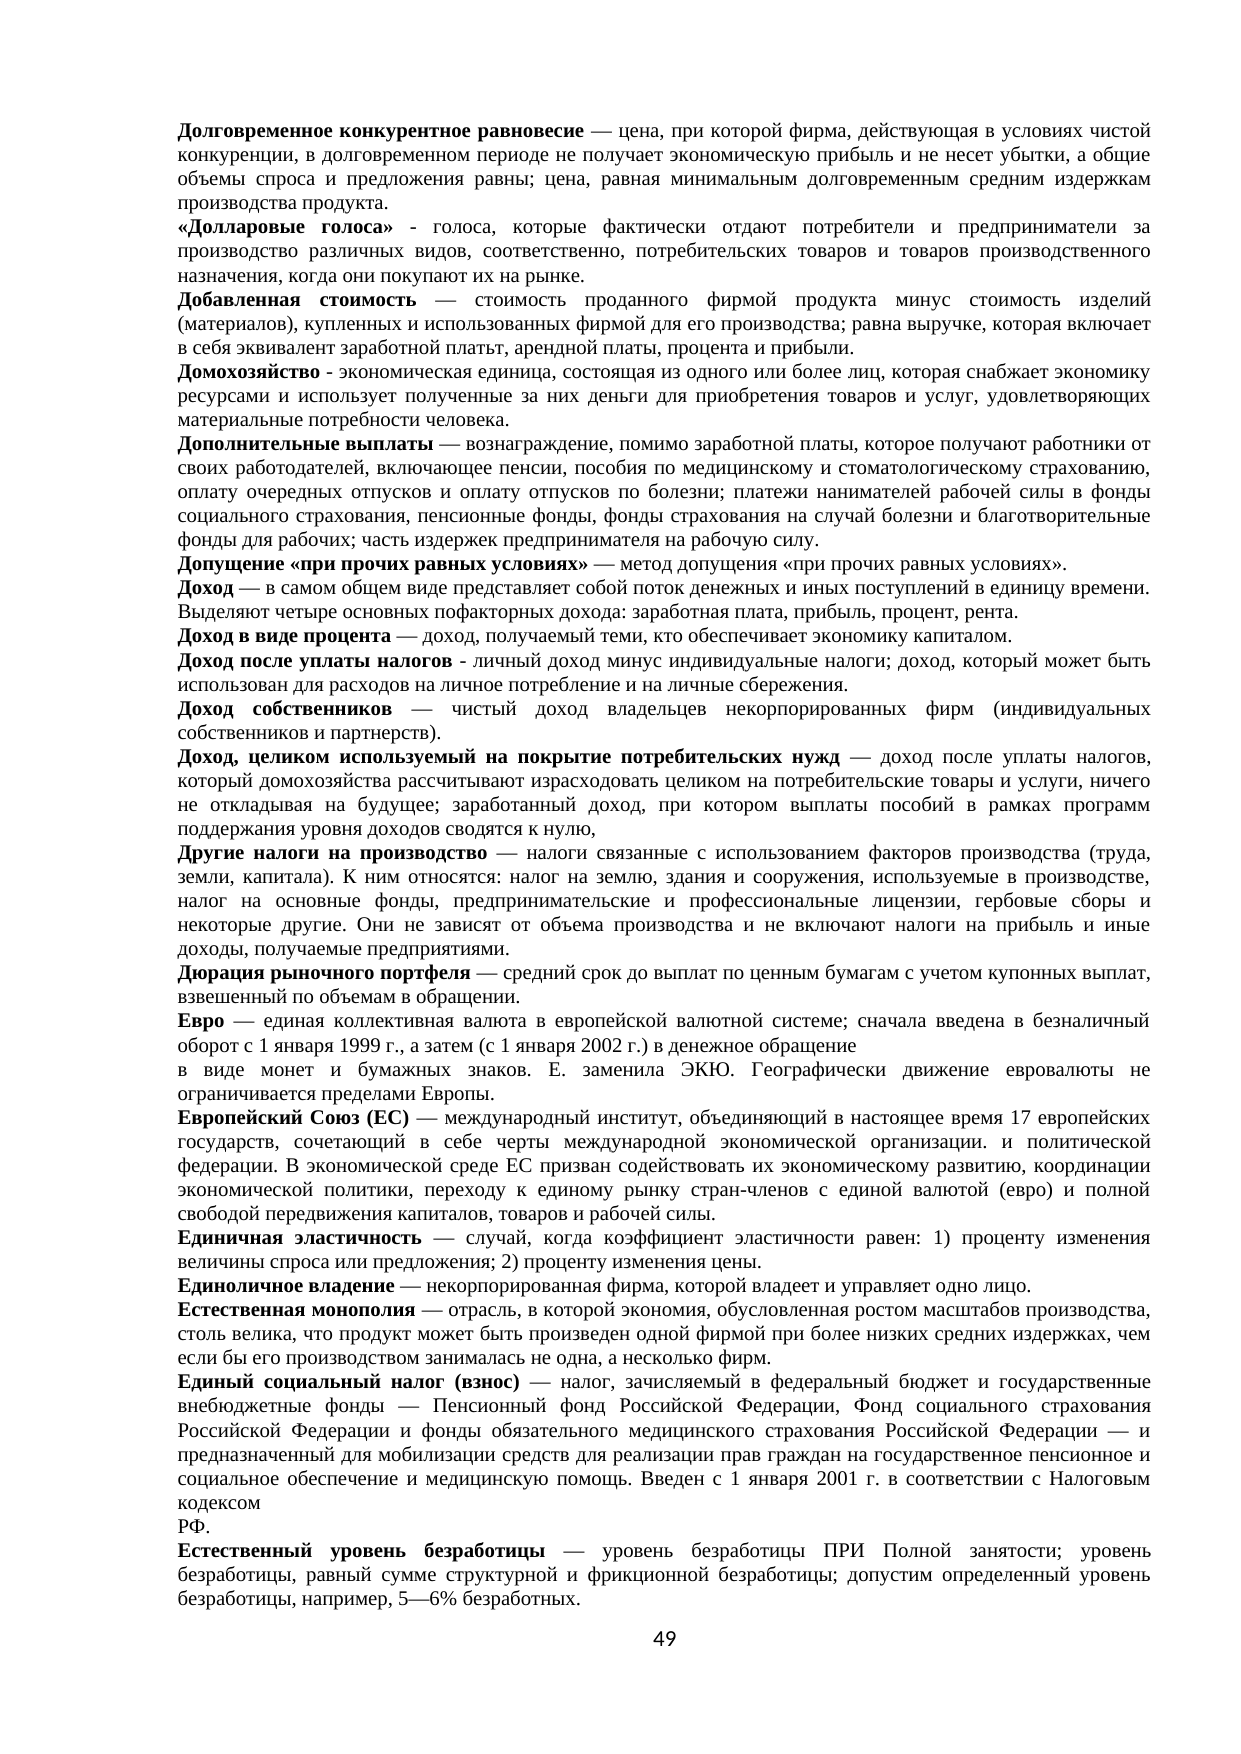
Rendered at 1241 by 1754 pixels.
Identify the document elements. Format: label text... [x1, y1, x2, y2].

text Добавленная стоимость — стоимость проданного фирмой продукта минус стоимость изделий (материалов), купленных и использованных фирмой для его производства; равна выручке, которая включает в себя эквивалент заработной платьт, арендной платы, процента и прибыли. [177, 287, 1152, 359]
text Доход после уплаты налогов - личный доход минус индивидуальные налоги; доход, который может быть использован для расходов на личное потребление и на личные сбережения. [177, 647, 1152, 696]
text Другие налоги на производство — налоги связанные с использованием факторов производства (труда, земли, капитала). К ним относятся: налог на землю, здания и сооружения, используемые в производстве, налог на основные фонды, предпринимательские и профессиональные лицензии, гербовые сборы и некоторые другие. Они не зависят от объема производства и не включают налоги на прибыль и иные доходы, получаемые предприятиями. [177, 840, 1152, 960]
text «Долларовые голоса» - голоса, которые фактически отдают потребители и предприниматели за производство различных видов, соответственно, потребительских товаров и товаров производственного назначения, когда они покупают их на рынке. [177, 214, 1152, 287]
text Единичная эластичность — случай, когда коэффициент эластичности равен: 1) проценту изменения величины спроса или предложения; 2) проценту изменения цены. [177, 1225, 1152, 1273]
text в виде монет и бумажных знаков. Е. заменила ЭКЮ. Географически движение евровалюты не ограничивается пределами Европы. [177, 1057, 1152, 1105]
text Доход — в самом общем виде представляет собой поток денежных и иных поступлений в единицу времени. Выделяют четыре основных пофакторных дохода: заработная плата, прибыль, процент, рента. [177, 575, 1152, 623]
text Естественный уровень безработицы — уровень безработицы ПРИ Полной занятости; уровень безработицы, равный сумме структурной и фрикционной безработицы; допустим определенный уровень безработицы, например, 5—6% безработных. [177, 1538, 1152, 1610]
text Домохозяйство - экономическая единица, состоящая из одного или более лиц, которая снабжает экономику ресурсами и использует полученные за них деньги для приобретения товаров и услуг, удовлетворяющих материальные потребности человека. [177, 359, 1152, 431]
text Долговременное конкурентное равновесие — цена, при которой фирма, действующая в условиях чистой конкуренции, в долговременном периоде не получает экономическую прибыль и не несет убытки, а общие объемы спроса и предложения равны; цена, равная минимальным долговременным средним издержкам производства продукта. [177, 118, 1152, 214]
text РФ. [177, 1514, 1152, 1538]
text Доход, целиком используемый на покрытие потребительских нужд — доход после уплаты налогов, который домохозяйства рассчитывают израсходовать целиком на потребительские товары и услуги, ничего не откладывая на будущее; заработанный доход, при котором выплаты пособий в рамках программ поддержания уровня доходов сводятся к нулю, [177, 744, 1152, 840]
text Естественная монополия — отрасль, в которой экономия, обусловленная ростом масштабов производства, столь велика, что продукт может быть произведен одной фирмой при более низких средних издержках, чем если бы его производством занималась не одна, а несколько фирм. [177, 1297, 1152, 1369]
text Единый социальный налог (взнос) — налог, зачисляемый в федеральный бюджет и государственные внебюджетные фонды — Пенсионный фонд Российской Федерации, Фонд социального страхования Российской Федерации и фонды обязательного медицинского страхования Российской Федерации — и предназначенный для мобилизации средств для реализации прав граждан на государственное пенсионное и социальное обеспечение и медицинскую помощь. Введен с 1 января . в соответствии с Налоговым кодексом [177, 1369, 1152, 1514]
text Европейский Союз (ЕС) — международный институт, объединяющий в настоящее время 17 европейских государств, сочетающий в себе черты международной экономической организации. и политической федерации. В экономической среде ЕС призван содействовать их экономическому развитию, координации экономической политики, переходу к единому рынку стран-членов с единой валютой (евро) и полной свободой передвижения капиталов, товаров и рабочей силы. [177, 1105, 1152, 1225]
text Евро — единая коллективная валюта в европейской валютной системе; сначала введена в безналичный оборот с 1 января ., а затем (с 1 января .) в денежное обращение [177, 1008, 1152, 1057]
text Единоличное владение — некорпорированная фирма, которой владеет и управляет одно лицо. [177, 1273, 1152, 1297]
text Дюрация рыночного портфеля — средний срок до выплат по ценным бумагам с учетом купонных выплат, взвешенный по объемам в обращении. [177, 960, 1152, 1008]
text Доход собственников — чистый доход владельцев некорпорированных фирм (индивидуальных собственников и партнерств). [177, 696, 1152, 744]
text Дополнительные выплаты — вознаграждение, помимо заработной платы, которое получают работники от своих работодателей, включающее пенсии, пособия по медицинскому и стоматологическому страхованию, оплату очередных отпусков и оплату отпусков по болезни; платежи нанимателей рабочей силы в фонды социального страхования, пенсионные фонды, фонды страхования на случай болезни и благотворительные фонды для рабочих; часть издержек предпринимателя на рабочую силу. [177, 431, 1152, 551]
text Допущение «при прочих равных условиях» — метод допущения «при прочих равных условиях». [177, 551, 1152, 575]
text Доход в виде процента — доход, получаемый теми, кто обеспечивает экономику капиталом. [177, 623, 1152, 647]
